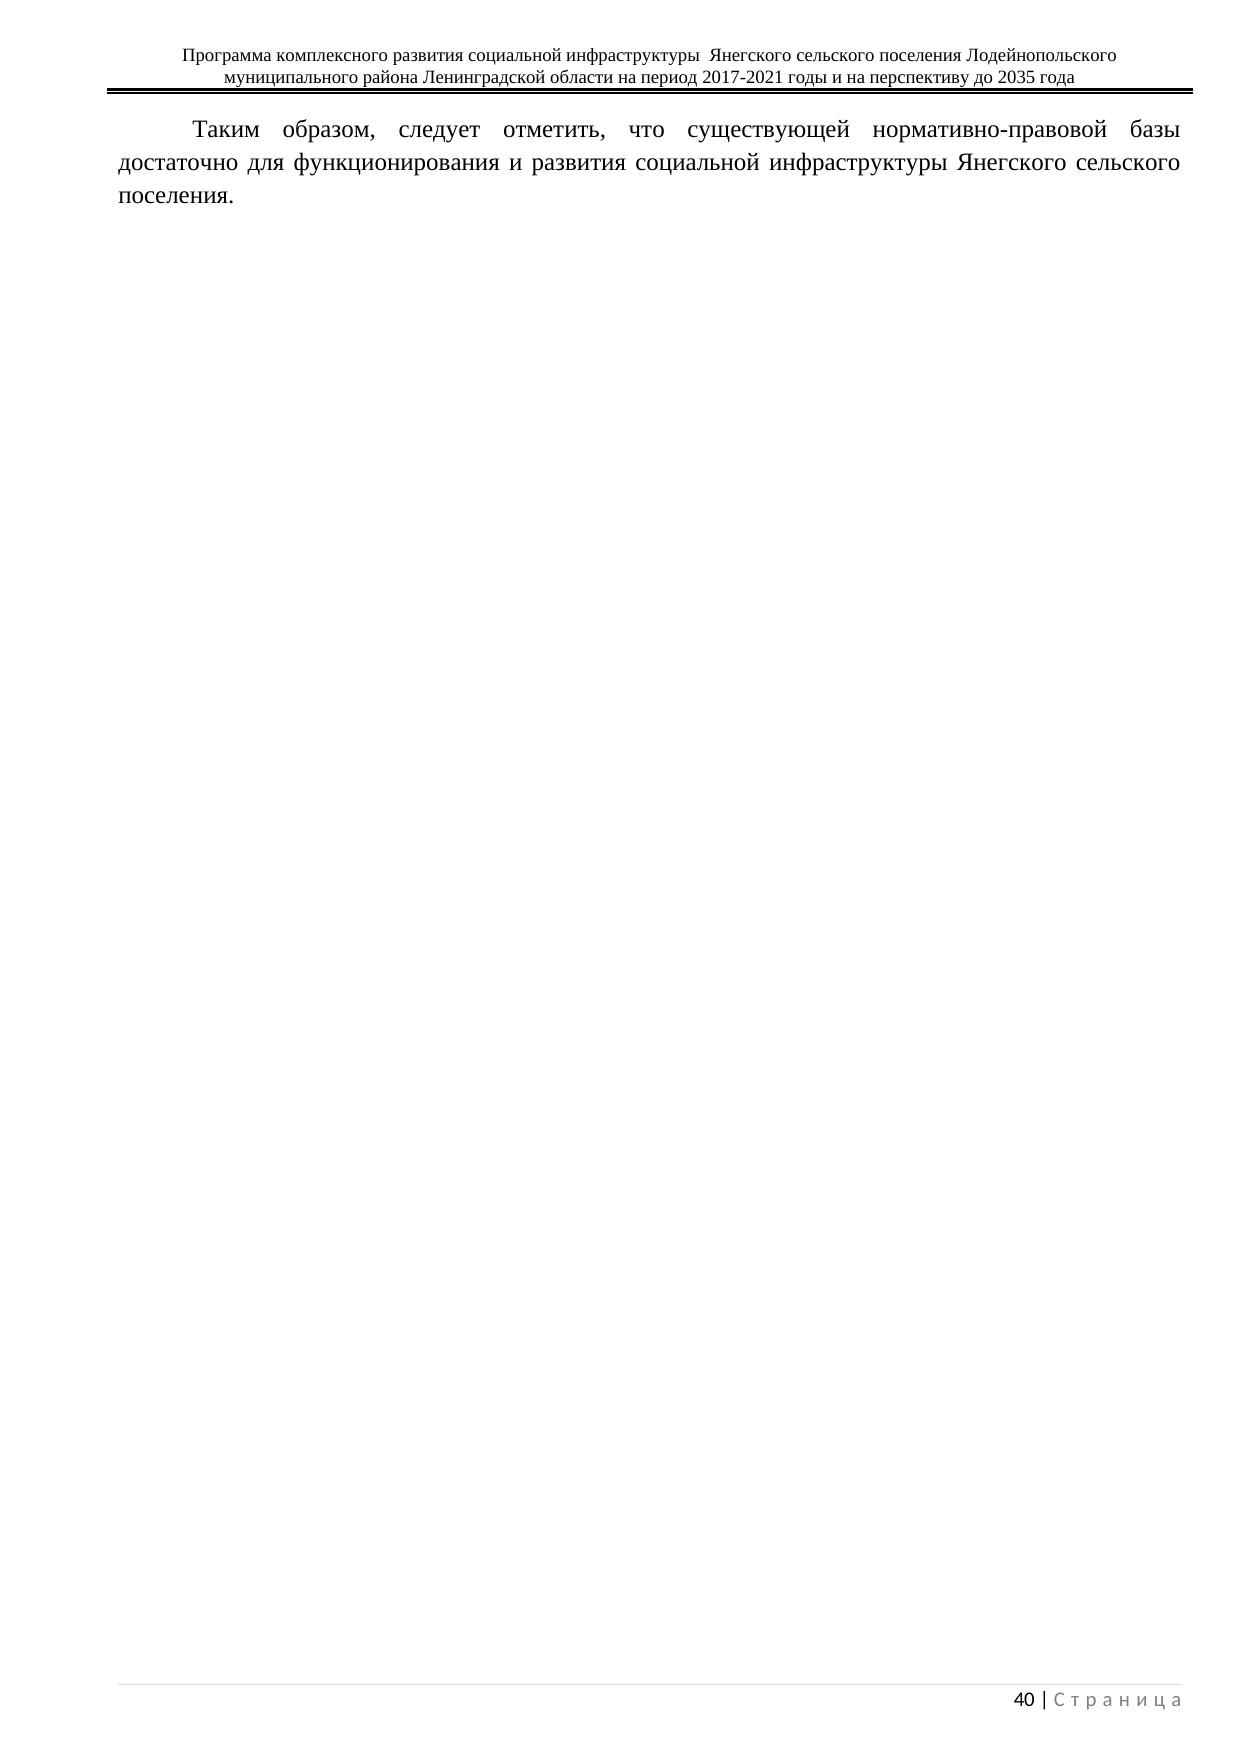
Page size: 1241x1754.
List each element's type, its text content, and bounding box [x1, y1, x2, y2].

text Таким образом, следует отметить, что существующей нормативно-правовой базы достаточно для функционирования и развития социальной инфраструктуры Янегского сельского поселения. [118, 114, 1181, 209]
